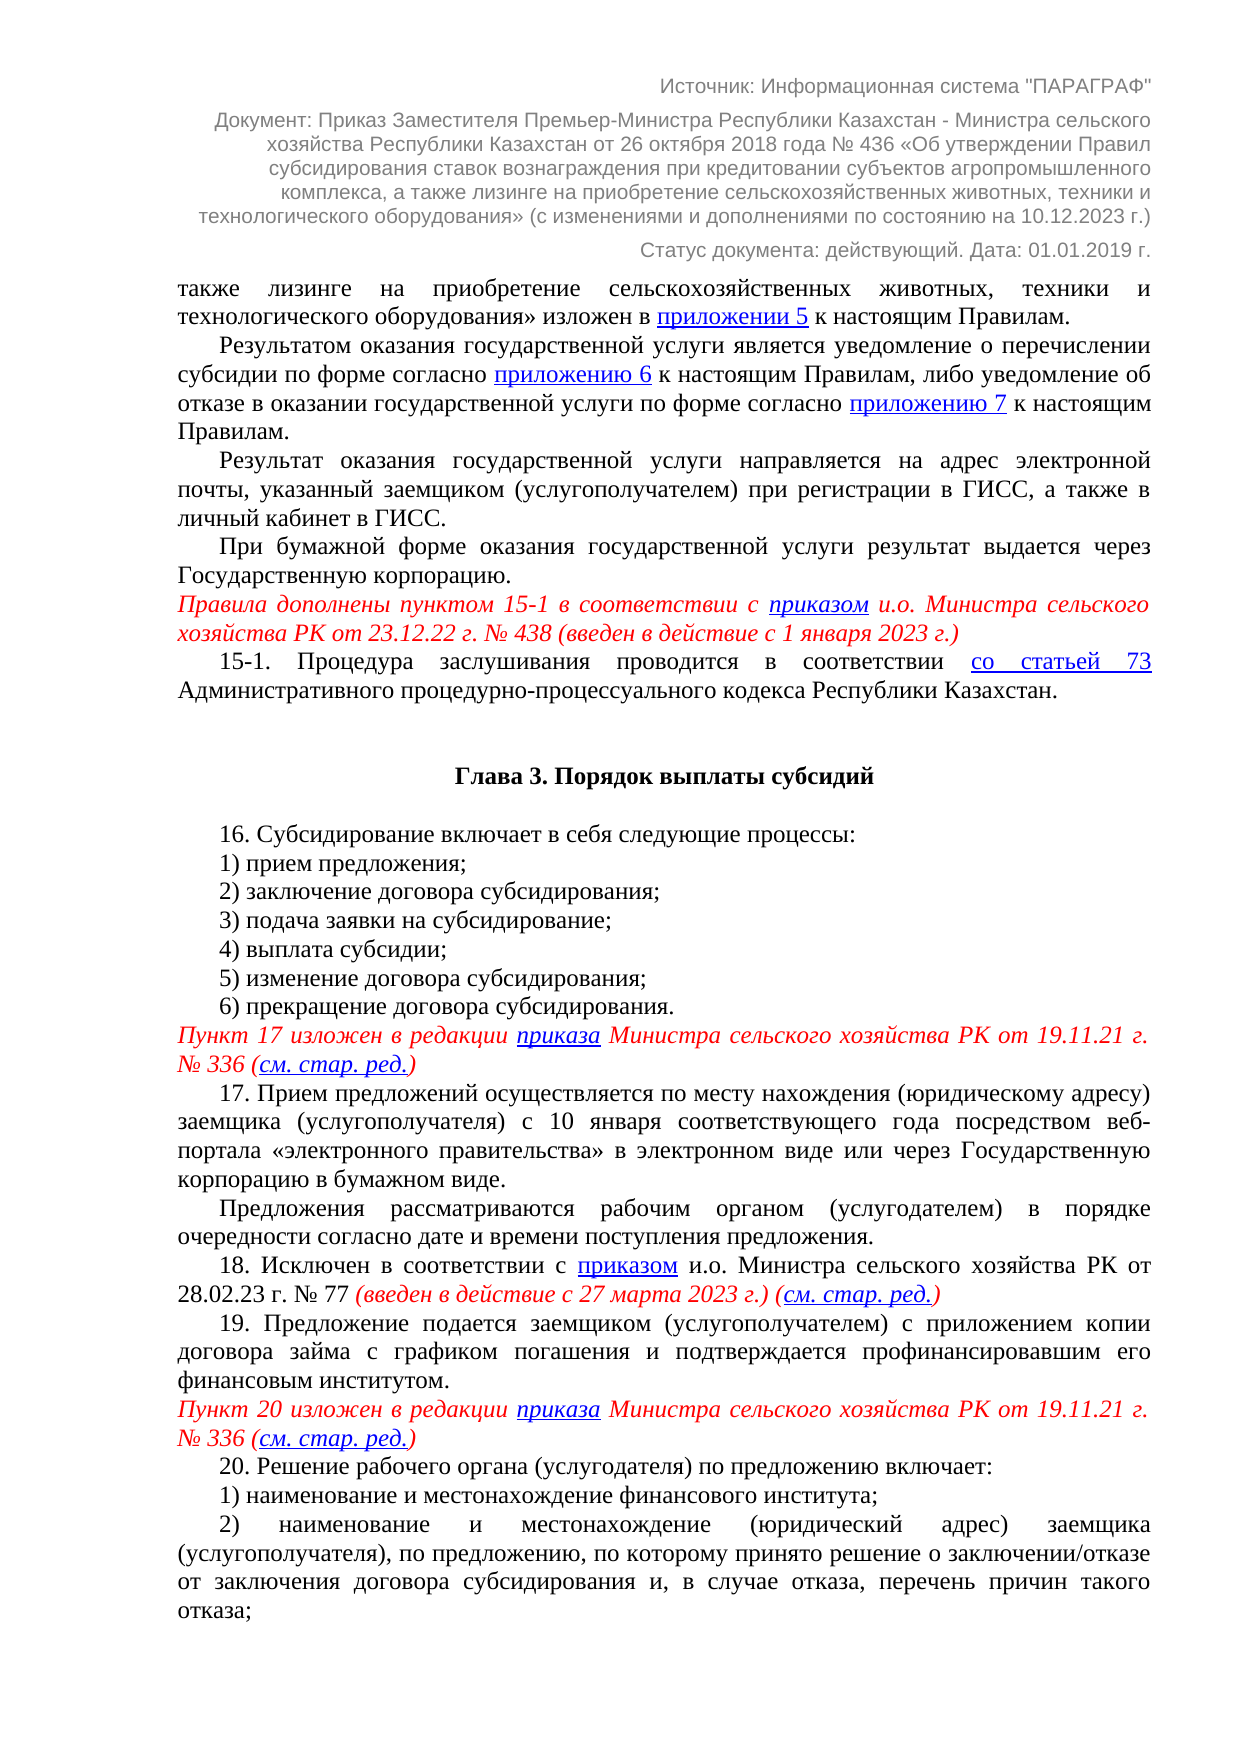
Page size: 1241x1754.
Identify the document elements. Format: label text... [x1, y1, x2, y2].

text 15-1. Процедура заслушивания проводится в соответствии со статьей 73 Административного процедурно-процессуального кодекса Республики Казахстан. [177, 646, 1152, 704]
text 17. Прием предложений осуществляется по месту нахождения (юридическому адресу) заемщика (услугополучателя) с 10 января соответствующего года посредством веб-портала «электронного правительства» в электронном виде или через Государственную корпорацию в бумажном виде. [177, 1078, 1152, 1193]
text 5) изменение договора субсидирования; [177, 963, 1152, 991]
text Предложения рассматриваются рабочим органом (услугодателем) в порядке очередности согласно дате и времени поступления предложения. [177, 1193, 1152, 1250]
text Пункт 17 изложен в редакции приказа Министра сельского хозяйства РК от 19.11.21 г. № 336 (см. стар. ред.) [177, 1020, 1152, 1078]
text Пункт 20 изложен в редакции приказа Министра сельского хозяйства РК от 19.11.21 г. № 336 (см. стар. ред.) [177, 1394, 1152, 1451]
text Результатом оказания государственной услуги является уведомление о перечислении субсидии по форме согласно приложению 6 к настоящим Правилам, либо уведомление об отказе в оказании государственной услуги по форме согласно приложению 7 к настоящим Правилам. [177, 330, 1152, 445]
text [177, 273, 1152, 330]
text 2) наименование и местонахождение (юридический адрес) заемщика (услугополучателя), по предложению, по которому принято решение о заключении/отказе от заключения договора субсидирования и, в случае отказа, перечень причин такого отказа; [177, 1509, 1152, 1624]
text 1) наименование и местонахождение финансового института; [177, 1480, 1152, 1509]
text 18. Исключен в соответствии с приказом и.о. Министра сельского хозяйства РК от 28.02.23 г. № 77 (введен в действие с 27 марта 2023 г.) (см. стар. ред.) [177, 1250, 1152, 1308]
text 6) прекращение договора субсидирования. [177, 991, 1152, 1020]
text 16. Субсидирование включает в себя следующие процессы: [177, 819, 1152, 848]
text 19. Предложение подается заемщиком (услугополучателем) с приложением копии договора займа с графиком погашения и подтверждается профинансировавшим его финансовым институтом. [177, 1308, 1152, 1394]
text 20. Решение рабочего органа (услугодателя) по предложению включает: [177, 1451, 1152, 1480]
text При бумажной форме оказания государственной услуги результат выдается через Государственную корпорацию. [177, 531, 1152, 589]
text 4) выплата субсидии; [177, 934, 1152, 963]
text 2) заключение договора субсидирования; [177, 876, 1152, 905]
text 3) подача заявки на субсидирование; [177, 905, 1152, 934]
text Правила дополнены пунктом 15-1 в соответствии с приказом и.о. Министра сельского хозяйства РК от 23.12.22 г. № 438 (введен в действие с 1 января 2023 г.) [177, 589, 1152, 646]
text Результат оказания государственной услуги направляется на адрес электронной почты, указанный заемщиком (услугополучателем) при регистрации в ГИСС, а также в личный кабинет в ГИСС. [177, 445, 1152, 531]
text 1) прием предложения; [177, 848, 1152, 876]
text Глава 3. Порядок выплаты субсидий [177, 761, 1152, 790]
